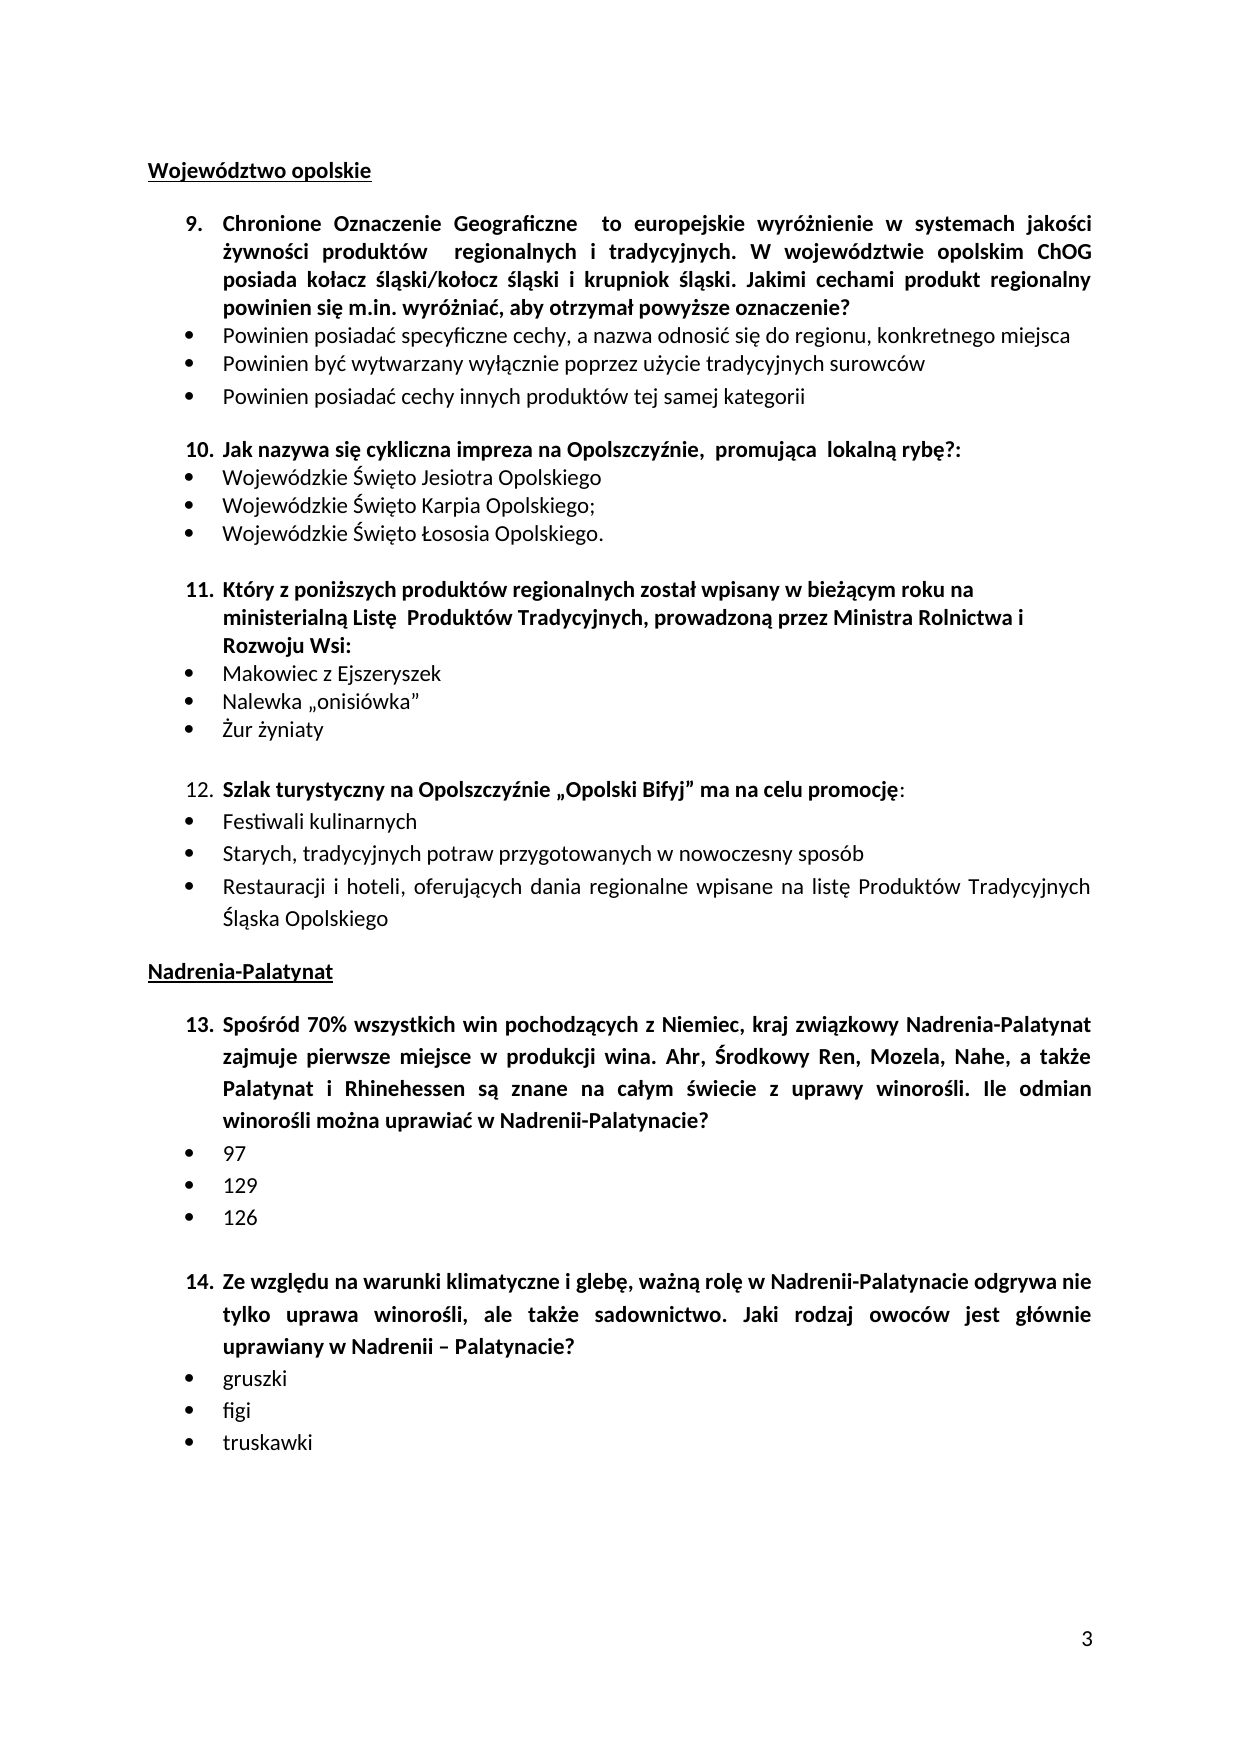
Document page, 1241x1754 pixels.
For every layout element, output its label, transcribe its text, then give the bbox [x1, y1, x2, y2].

list Festiwali kulinarnych [185, 807, 1093, 835]
list figi [185, 1396, 1093, 1424]
list Wojewódzkie Święto Karpia Opolskiego; [185, 491, 1093, 519]
list gruszki [185, 1364, 1093, 1392]
list Makowiec z Ejszeryszek [185, 659, 1093, 687]
list Nalewka „onisiówka” [185, 687, 1093, 715]
text Nadrenia-Palatynat [148, 957, 1093, 985]
list Spośród 70% wszystkich win pochodzących z Niemiec, kraj związkowy Nadrenia-Palatynat zajmuje pierwsze miejsce w produkcji wina. Ahr, Środkowy Ren, Mozela, Nahe, a także Palatynat i Rhinehessen są znane na całym świecie z uprawy winorośli. Ile odmian winorośli można uprawiać w Nadrenii-Palatynacie? [185, 1010, 1093, 1134]
list Szlak turystyczny na Opolszczyźnie „Opolski Bifyj” ma na celu promocję: [185, 775, 1093, 803]
list Jak nazywa się cykliczna impreza na Opolszczyźnie, promująca lokalną rybę?: [185, 435, 1093, 463]
list Wojewódzkie Święto Jesiotra Opolskiego [185, 463, 1093, 491]
list 129 [185, 1171, 1093, 1199]
text Województwo opolskie [148, 156, 1093, 184]
list 97 [185, 1139, 1093, 1167]
list Powinien posiadać cechy innych produktów tej samej kategorii [185, 382, 1093, 410]
list Żur żyniaty [185, 715, 1093, 743]
list Ze względu na warunki klimatyczne i glebę, ważną rolę w Nadrenii-Palatynacie odgrywa nie tylko uprawa winorośli, ale także sadownictwo. Jaki rodzaj owoców jest głównie uprawiany w Nadrenii – Palatynacie? [185, 1267, 1093, 1360]
list Powinien być wytwarzany wyłącznie poprzez użycie tradycyjnych surowców [185, 349, 1093, 378]
list Chronione Oznaczenie Geograficzne to europejskie wyróżnienie w systemach jakości żywności produktów regionalnych i tradycyjnych. W województwie opolskim ChOG posiada kołacz śląski/kołocz śląski i krupniok śląski. Jakimi cechami produkt regionalny powinien się m.in. wyróżniać, aby otrzymał powyższe oznaczenie? [185, 209, 1093, 322]
list Wojewódzkie Święto Łososia Opolskiego. [185, 519, 1093, 547]
list Który z poniższych produktów regionalnych został wpisany w bieżącym roku na ministerialną Listę Produktów Tradycyjnych, prowadzoną przez Ministra Rolnictwa i Rozwoju Wsi: [185, 575, 1093, 659]
list Starych, tradycyjnych potraw przygotowanych w nowoczesny sposób [185, 839, 1093, 868]
list Powinien posiadać specyficzne cechy, a nazwa odnosić się do regionu, konkretnego miejsca [185, 322, 1093, 349]
list 126 [185, 1203, 1093, 1231]
list Restauracji i hoteli, oferujących dania regionalne wpisane na listę Produktów Tradycyjnych Śląska Opolskiego [185, 872, 1093, 932]
list truskawki [185, 1428, 1093, 1456]
